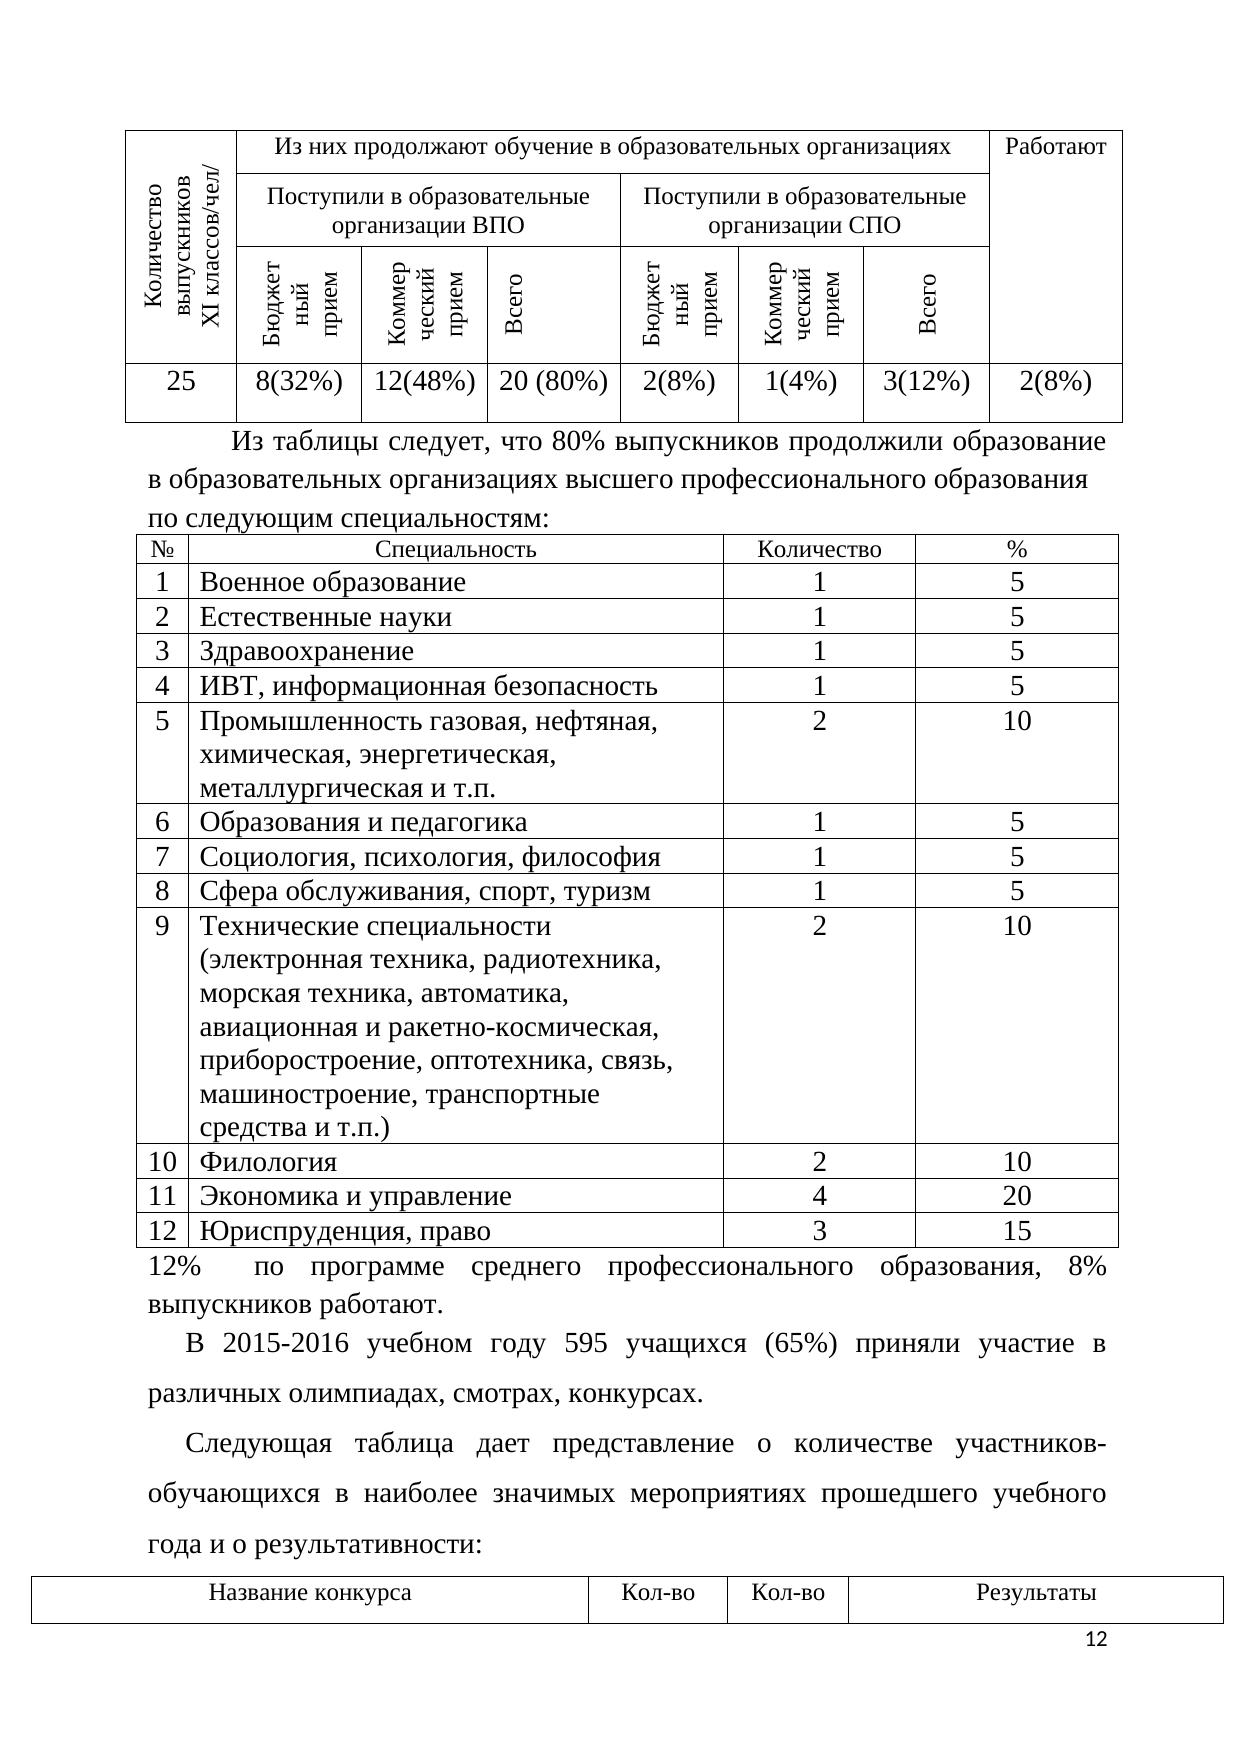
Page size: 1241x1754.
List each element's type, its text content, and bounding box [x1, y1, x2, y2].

table_cell Сфера обслуживания, спорт, туризм [189, 874, 723, 907]
table_cell 12(48%) [362, 364, 487, 422]
table_cell 1 [724, 874, 915, 907]
table_cell 1 [724, 839, 915, 872]
table_cell 25 [126, 364, 236, 422]
table_cell 15 [916, 1213, 1118, 1247]
table_cell 2(8%) [990, 364, 1122, 422]
table_cell 2 [724, 908, 915, 1143]
table_cell 5 [916, 839, 1118, 872]
table_header Из них продолжают обучение в образовательных организациях [237, 131, 989, 173]
table_cell 6 [137, 804, 188, 838]
table_cell 5 [916, 564, 1118, 598]
table_cell 8 [137, 874, 188, 907]
table_cell Бюджетный прием [237, 247, 361, 362]
table_cell 20 [916, 1179, 1118, 1212]
table_cell Коммерческий прием [739, 247, 863, 362]
table_header Количество [724, 535, 915, 563]
table_cell ИВТ, информационная безопасность [189, 668, 723, 702]
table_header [589, 1577, 727, 1623]
table_cell 1(4%) [739, 364, 863, 422]
table_cell 5 [916, 634, 1118, 667]
table_cell 12 [137, 1213, 188, 1247]
table_cell 9 [137, 908, 188, 1143]
text Следующая таблица дает представление о количестве участников-обучающихся в наиболее значимых мероприятиях прошедшего учебного года и о результативности: [148, 1425, 1107, 1559]
table_cell 1 [724, 599, 915, 632]
table_cell Бюджетный прием [621, 247, 738, 362]
table_cell 5 [137, 703, 188, 803]
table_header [849, 1577, 1223, 1623]
table_cell Поступили в образовательные организации СПО [621, 174, 989, 246]
table_cell 11 [137, 1179, 188, 1212]
text по следующим специальностям: [148, 500, 1107, 533]
table_cell 1 [724, 804, 915, 838]
text 12% по программе среднего профессионального образования, 8% выпускников работают. [148, 1248, 1107, 1320]
table_cell Технические специальности (электронная техника, радиотехника, морская техника, автоматика, авиационная и ракетно-космическая, приборостроение, оптотехника, связь, машиностроение, транспортные средства и т.п.) [189, 908, 723, 1143]
table_header Название конкурса [32, 1577, 588, 1623]
table_cell 5 [916, 668, 1118, 702]
table_cell Образования и педагогика [189, 804, 723, 838]
table_cell 10 [916, 908, 1118, 1143]
table_cell Здравоохранение [189, 634, 723, 667]
table_cell 1 [137, 564, 188, 598]
text В 2015-2016 учебном году 595 учащихся (65%) приняли участие в различных олимпиадах, смотрах, конкурсах. [148, 1325, 1107, 1408]
table_cell 5 [916, 874, 1118, 907]
text Из таблицы следует, что 80% выпускников продолжили образование в образовательных организациях высшего профессионального образования [148, 423, 1107, 495]
table_cell Естественные науки [189, 599, 723, 632]
table_cell Промышленность газовая, нефтяная, химическая, энергетическая, металлургическая и т.п. [189, 703, 723, 803]
table_cell 10 [137, 1144, 188, 1177]
table_cell Поступили в образовательные организации ВПО [237, 174, 620, 246]
table_cell 5 [916, 804, 1118, 838]
table_cell 4 [724, 1179, 915, 1212]
table_cell 5 [916, 599, 1118, 632]
table_cell Коммерческий прием [362, 247, 487, 362]
table_cell Юриспруденция, право [189, 1213, 723, 1247]
table_cell 7 [137, 839, 188, 872]
table_cell 1 [724, 634, 915, 667]
table_cell 2 [137, 599, 188, 632]
table_cell 3 [724, 1213, 915, 1247]
table_cell Экономика и управление [189, 1179, 723, 1212]
table_cell 1 [724, 668, 915, 702]
table_cell Военное образование [189, 564, 723, 598]
table_header Специальность [189, 535, 723, 563]
table_header № [137, 535, 188, 563]
table_cell Филология [189, 1144, 723, 1177]
table_cell 3 [137, 634, 188, 667]
table_cell 10 [916, 703, 1118, 803]
table_cell Социология, психология, философия [189, 839, 723, 872]
table_header Работают [990, 131, 1122, 362]
table_cell 4 [137, 668, 188, 702]
table_header % [916, 535, 1118, 563]
table_cell 2 [724, 1144, 915, 1177]
table_cell 20 (80%) [488, 364, 620, 422]
table_cell Всего [864, 247, 989, 362]
table_cell 2(8%) [621, 364, 738, 422]
table_cell Всего [488, 247, 620, 362]
table_cell 2 [724, 703, 915, 803]
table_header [728, 1577, 848, 1623]
table_cell 8(32%) [237, 364, 361, 422]
table_header Количество выпускников XI классов/чел/ [126, 131, 236, 362]
table_cell 1 [724, 564, 915, 598]
table_cell 3(12%) [864, 364, 989, 422]
table_cell 10 [916, 1144, 1118, 1177]
